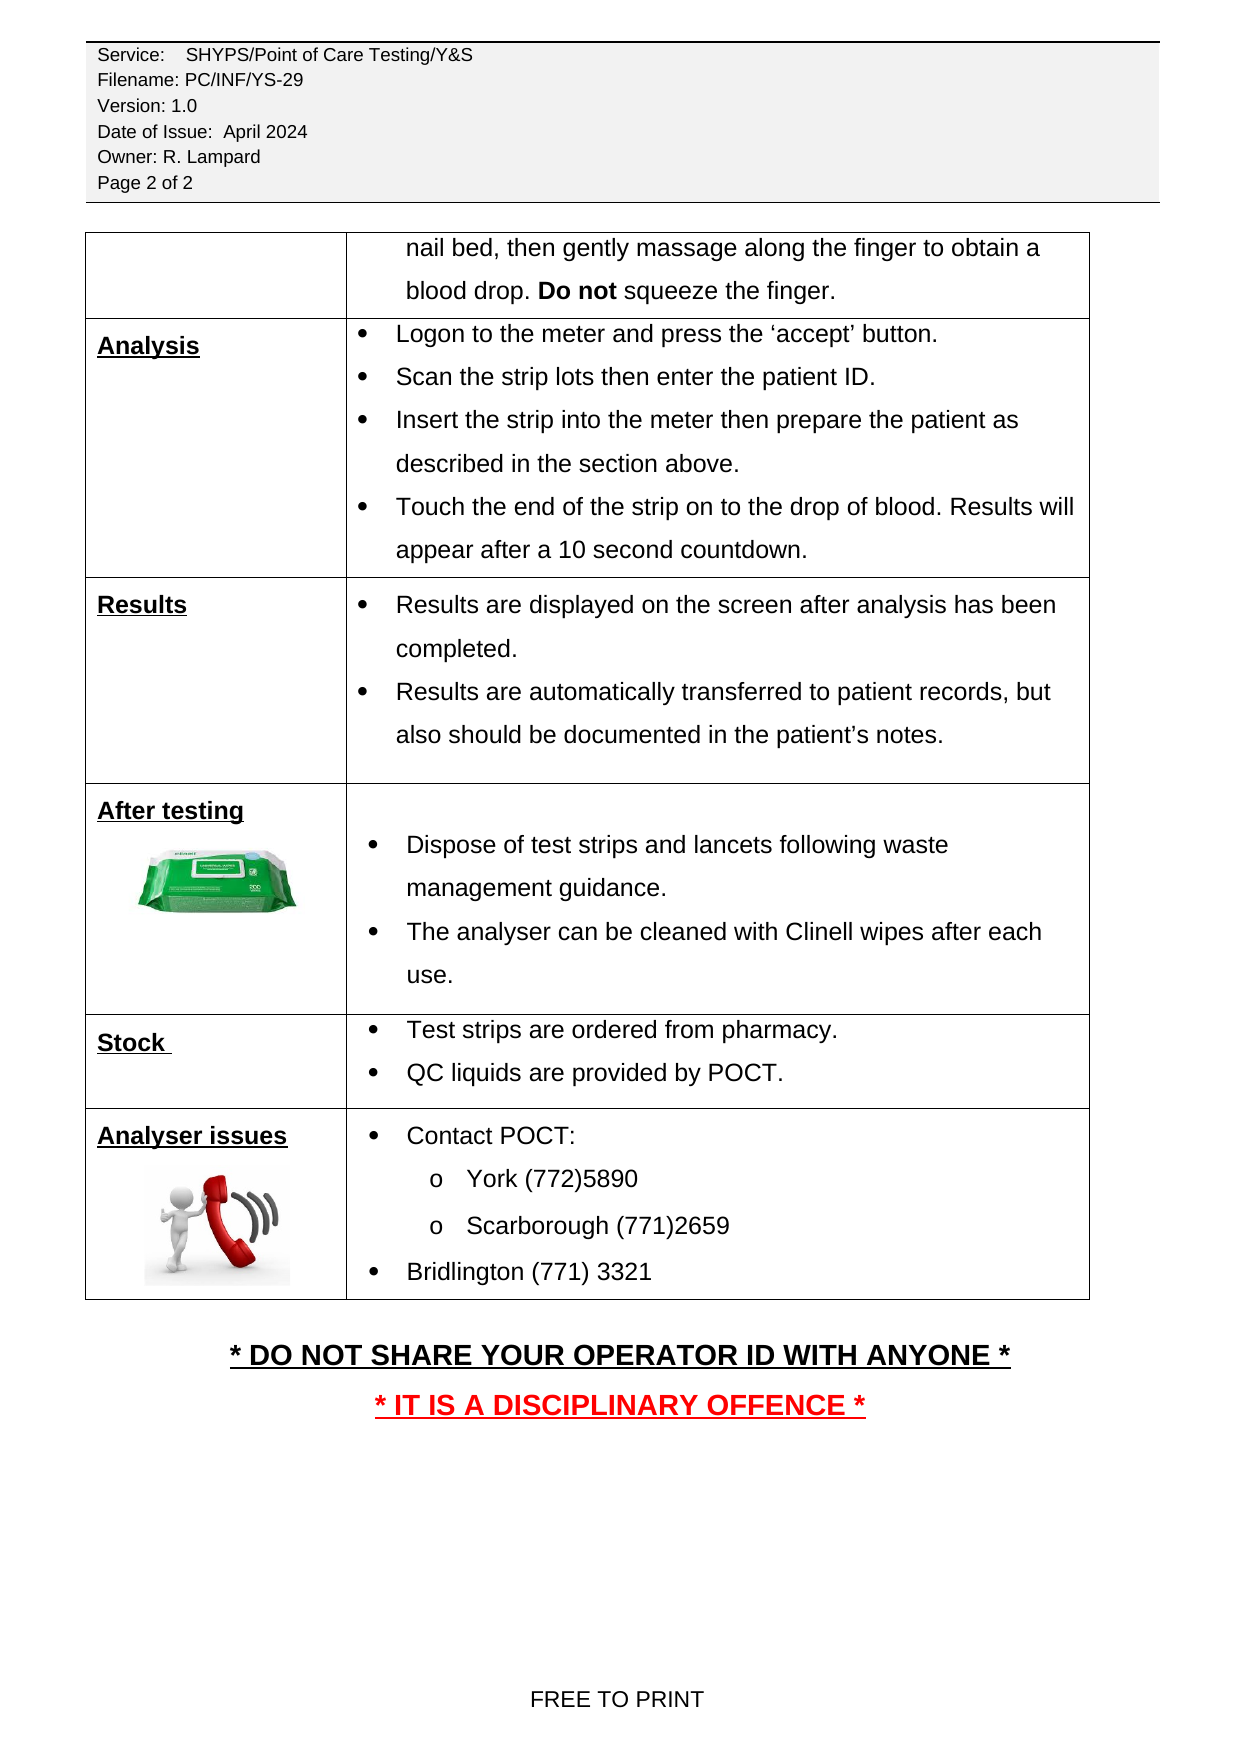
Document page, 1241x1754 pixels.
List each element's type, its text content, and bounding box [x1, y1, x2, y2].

table_cell Logon to the meter and press the ‘accept’ button. Scan the strip lots then enter the patient ID. Insert the strip into the meter then prepare the patient as described in the section above. Touch the end of the strip on to the drop of blood. Results will appear after a 10 second countdown. [347, 319, 1089, 577]
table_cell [347, 233, 1089, 318]
table_cell After testing [86, 784, 346, 1014]
table_cell Results are displayed on the screen after analysis has been completed. Results are automatically transferred to patient records, but also should be documented in the patient’s notes. [347, 578, 1089, 783]
table_cell Contact POCT: York (772)5890 Scarborough (771)2659 Bridlington (771) 3321 [347, 1109, 1089, 1299]
table_cell Analyser issues [86, 1109, 346, 1299]
picture [128, 836, 306, 923]
table_cell Test strips are ordered from pharmacy. QC liquids are provided by POCT. [347, 1015, 1089, 1108]
table_cell Stock [86, 1015, 346, 1108]
text * DO NOT SHARE YOUR OPERATOR ID WITH ANYONE * [118, 1338, 1122, 1371]
table_cell Dispose of test strips and lancets following waste management guidance. The analyser can be cleaned with Clinell wipes after each use. [347, 784, 1089, 1014]
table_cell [86, 233, 346, 318]
picture [144, 1165, 291, 1286]
text * IT IS A DISCIPLINARY OFFENCE * [118, 1388, 1122, 1422]
table_cell Results [86, 578, 346, 783]
table_cell Analysis [86, 319, 346, 577]
